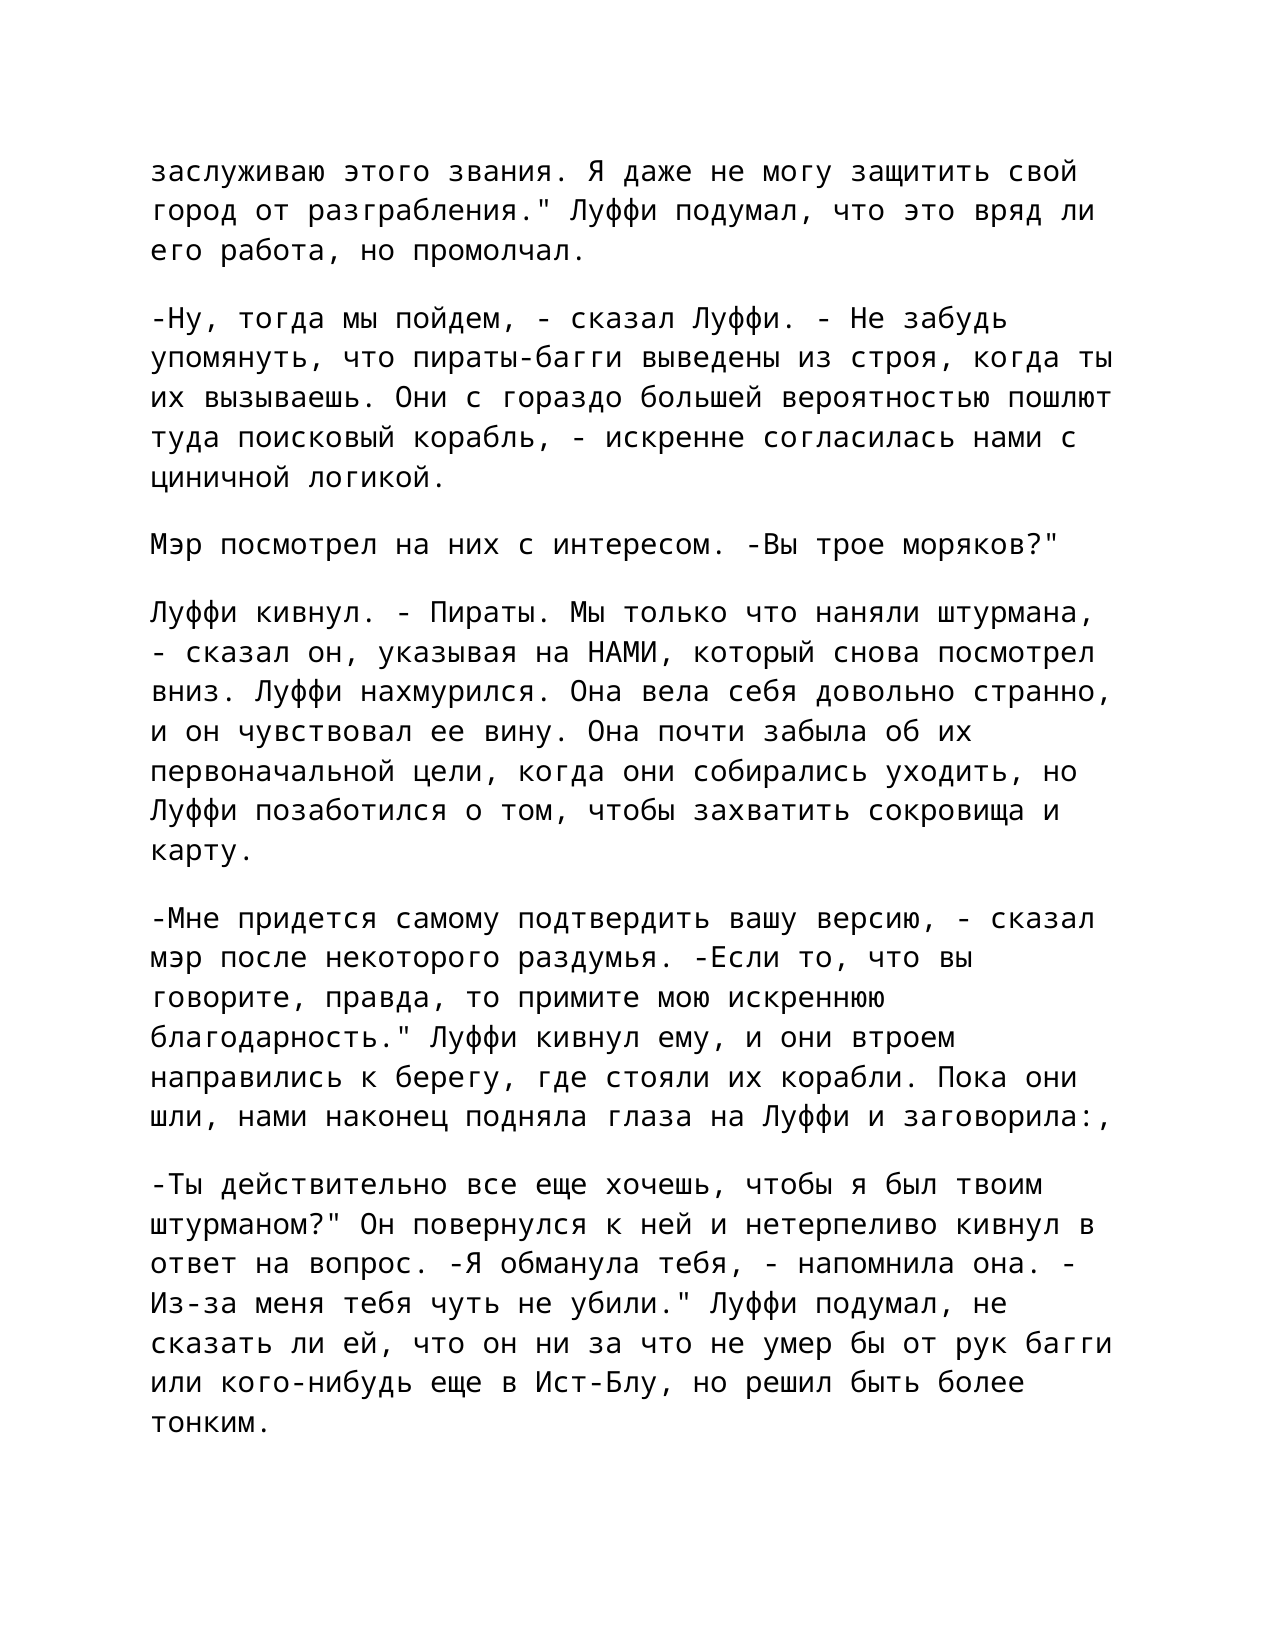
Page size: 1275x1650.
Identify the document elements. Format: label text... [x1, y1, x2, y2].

text -Мне придется самому подтвердить вашу версию, - сказал мэр после некоторого раздумья. -Если то, что вы говорите, правда, то примите мою искреннюю благодарность." Луффи кивнул ему, и они втроем направились к берегу, где стояли их корабли. Пока они шли, нами наконец подняла глаза на Луффи и заговорила:, [150, 897, 1125, 1135]
text -Ну, тогда мы пойдем, - сказал Луффи. - Не забудь упомянуть, что пираты-багги выведены из строя, когда ты их вызываешь. Они с гораздо большей вероятностью пошлют туда поисковый корабль, - искренне согласилась нами с циничной логикой. [150, 297, 1125, 496]
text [150, 150, 1125, 269]
text -Ты действительно все еще хочешь, чтобы я был твоим штурманом?" Он повернулся к ней и нетерпеливо кивнул в ответ на вопрос. -Я обманула тебя, - напомнила она. -Из-за меня тебя чуть не убили." Луффи подумал, не сказать ли ей, что он ни за что не умер бы от рук багги или кого-нибудь еще в Ист-Блу, но решил быть более тонким. [150, 1163, 1125, 1441]
text Луффи кивнул. - Пираты. Мы только что наняли штурмана, - сказал он, указывая на НАМИ, который снова посмотрел вниз. Луффи нахмурился. Она вела себя довольно странно, и он чувствовал ее вину. Она почти забыла об их первоначальной цели, когда они собирались уходить, но Луффи позаботился о том, чтобы захватить сокровища и карту. [150, 591, 1125, 869]
text Мэр посмотрел на них с интересом. -Вы трое моряков?" [150, 523, 1125, 563]
